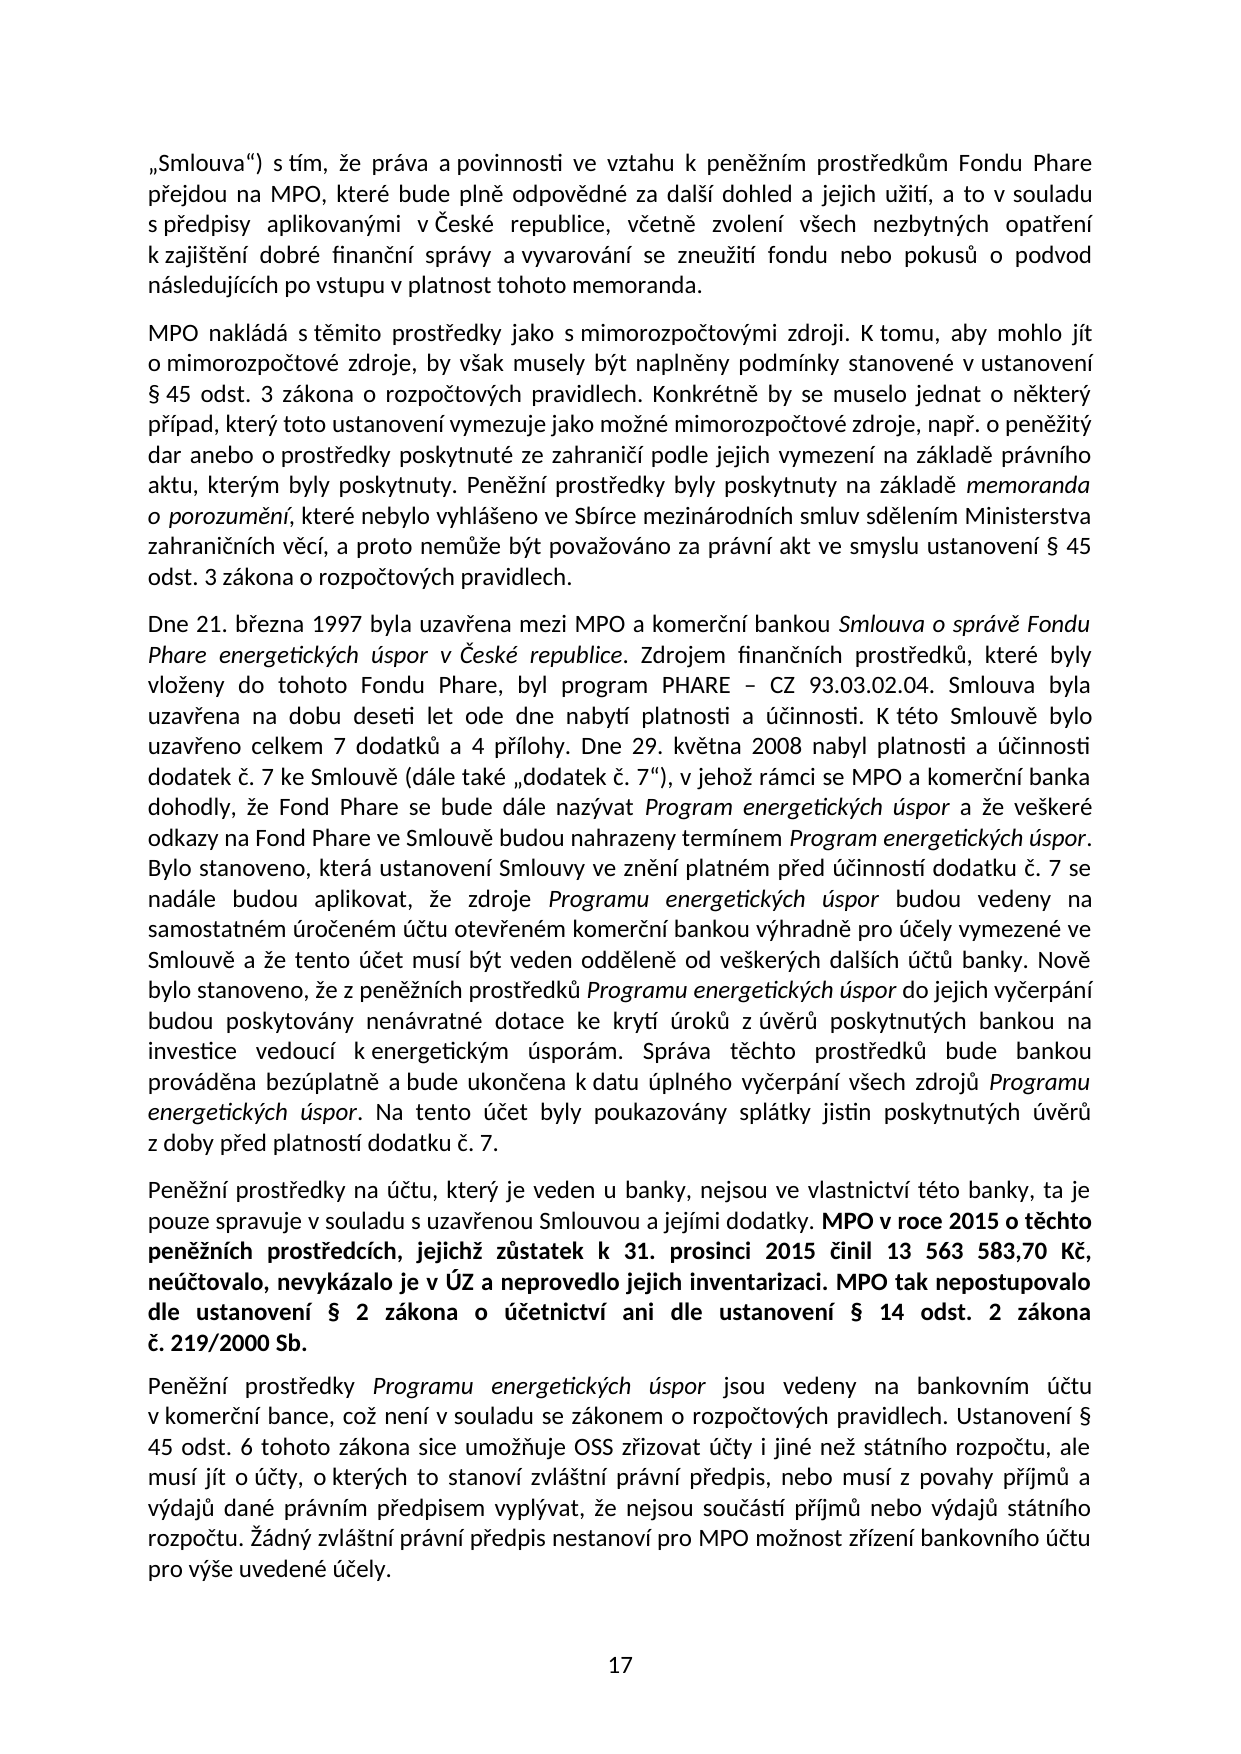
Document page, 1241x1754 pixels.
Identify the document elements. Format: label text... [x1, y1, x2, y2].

text Dne 21. března 1997 byla uzavřena mezi MPO a komerční bankou Smlouva o správě Fondu Phare energetických úspor v České republice. Zdrojem finančních prostředků, které byly vloženy do tohoto Fondu Phare, byl program PHARE – CZ 93.03.02.04. Smlouva byla uzavřena na dobu deseti let ode dne nabytí platnosti a účinnosti. K této Smlouvě bylo uzavřeno celkem 7 dodatků a 4 přílohy. Dne 29. května 2008 nabyl platnosti a účinnosti dodatek č. 7 ke Smlouvě (dále také „dodatek č. 7“), v jehož rámci se MPO a komerční banka dohodly, že Fond Phare se bude dále nazývat Program energetických úspor a že veškeré odkazy na Fond Phare ve Smlouvě budou nahrazeny termínem Program energetických úspor. Bylo stanoveno, která ustanovení Smlouvy ve znění platném před účinností dodatku č. 7 se nadále budou aplikovat, že zdroje Programu energetických úspor budou vedeny na samostatném úročeném účtu otevřeném komerční bankou výhradně pro účely vymezené ve Smlouvě a že tento účet musí být veden odděleně od veškerých dalších účtů banky. Nově bylo stanoveno, že z peněžních prostředků Programu energetických úspor do jejich vyčerpání budou poskytovány nenávratné dotace ke krytí úroků z úvěrů poskytnutých bankou na investice vedoucí k energetickým úsporám. Správa těchto prostředků bude bankou prováděna bezúplatně a bude ukončena k datu úplného vyčerpání všech zdrojů Programu energetických úspor. Na tento účet byly poukazovány splátky jistin poskytnutých úvěrů z doby před platností dodatku č. 7. [148, 608, 1093, 1158]
text MPO nakládá s těmito prostředky jako s mimorozpočtovými zdroji. K tomu, aby mohlo jít o mimorozpočtové zdroje, by však musely být naplněny podmínky stanovené v ustanovení § 45 odst. 3 zákona o rozpočtových pravidlech. Konkrétně by se muselo jednat o některý případ, který toto ustanovení vymezuje jako možné mimorozpočtové zdroje, např. o peněžitý dar anebo o prostředky poskytnuté ze zahraničí podle jejich vymezení na základě právního aktu, kterým byly poskytnuty. Peněžní prostředky byly poskytnuty na základě memoranda o porozumění, které nebylo vyhlášeno ve Sbírce mezinárodních smluv sdělením Ministerstva zahraničních věcí, a proto nemůže být považováno za právní akt ve smyslu ustanovení § 45 odst. 3 zákona o rozpočtových pravidlech. [148, 317, 1093, 592]
list Peněžní prostředky na účtu, který je veden u banky, nejsou ve vlastnictví této banky, ta je pouze spravuje v souladu s uzavřenou Smlouvou a jejími dodatky. MPO v roce 2015 o těchto peněžních prostředcích, jejichž zůstatek k 31. prosinci 2015 činil 13 563 583,70 Kč, neúčtovalo, nevykázalo je v ÚZ a neprovedlo jejich inventarizaci. MPO tak nepostupovalo dle ustanovení § 2 zákona o účetnictví ani dle ustanovení § 14 odst. 2 zákona č. 219/2000 Sb. [148, 1174, 1093, 1357]
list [148, 148, 1093, 300]
text Peněžní prostředky Programu energetických úspor jsou vedeny na bankovním účtu v komerční bance, což není v souladu se zákonem o rozpočtových pravidlech. Ustanovení § 45 odst. 6 tohoto zákona sice umožňuje OSS zřizovat účty i jiné než státního rozpočtu, ale musí jít o účty, o kterých to stanoví zvláštní právní předpis, nebo musí z povahy příjmů a výdajů dané právním předpisem vyplývat, že nejsou součástí příjmů nebo výdajů státního rozpočtu. Žádný zvláštní právní předpis nestanoví pro MPO možnost zřízení bankovního účtu pro výše uvedené účely. [148, 1370, 1093, 1583]
